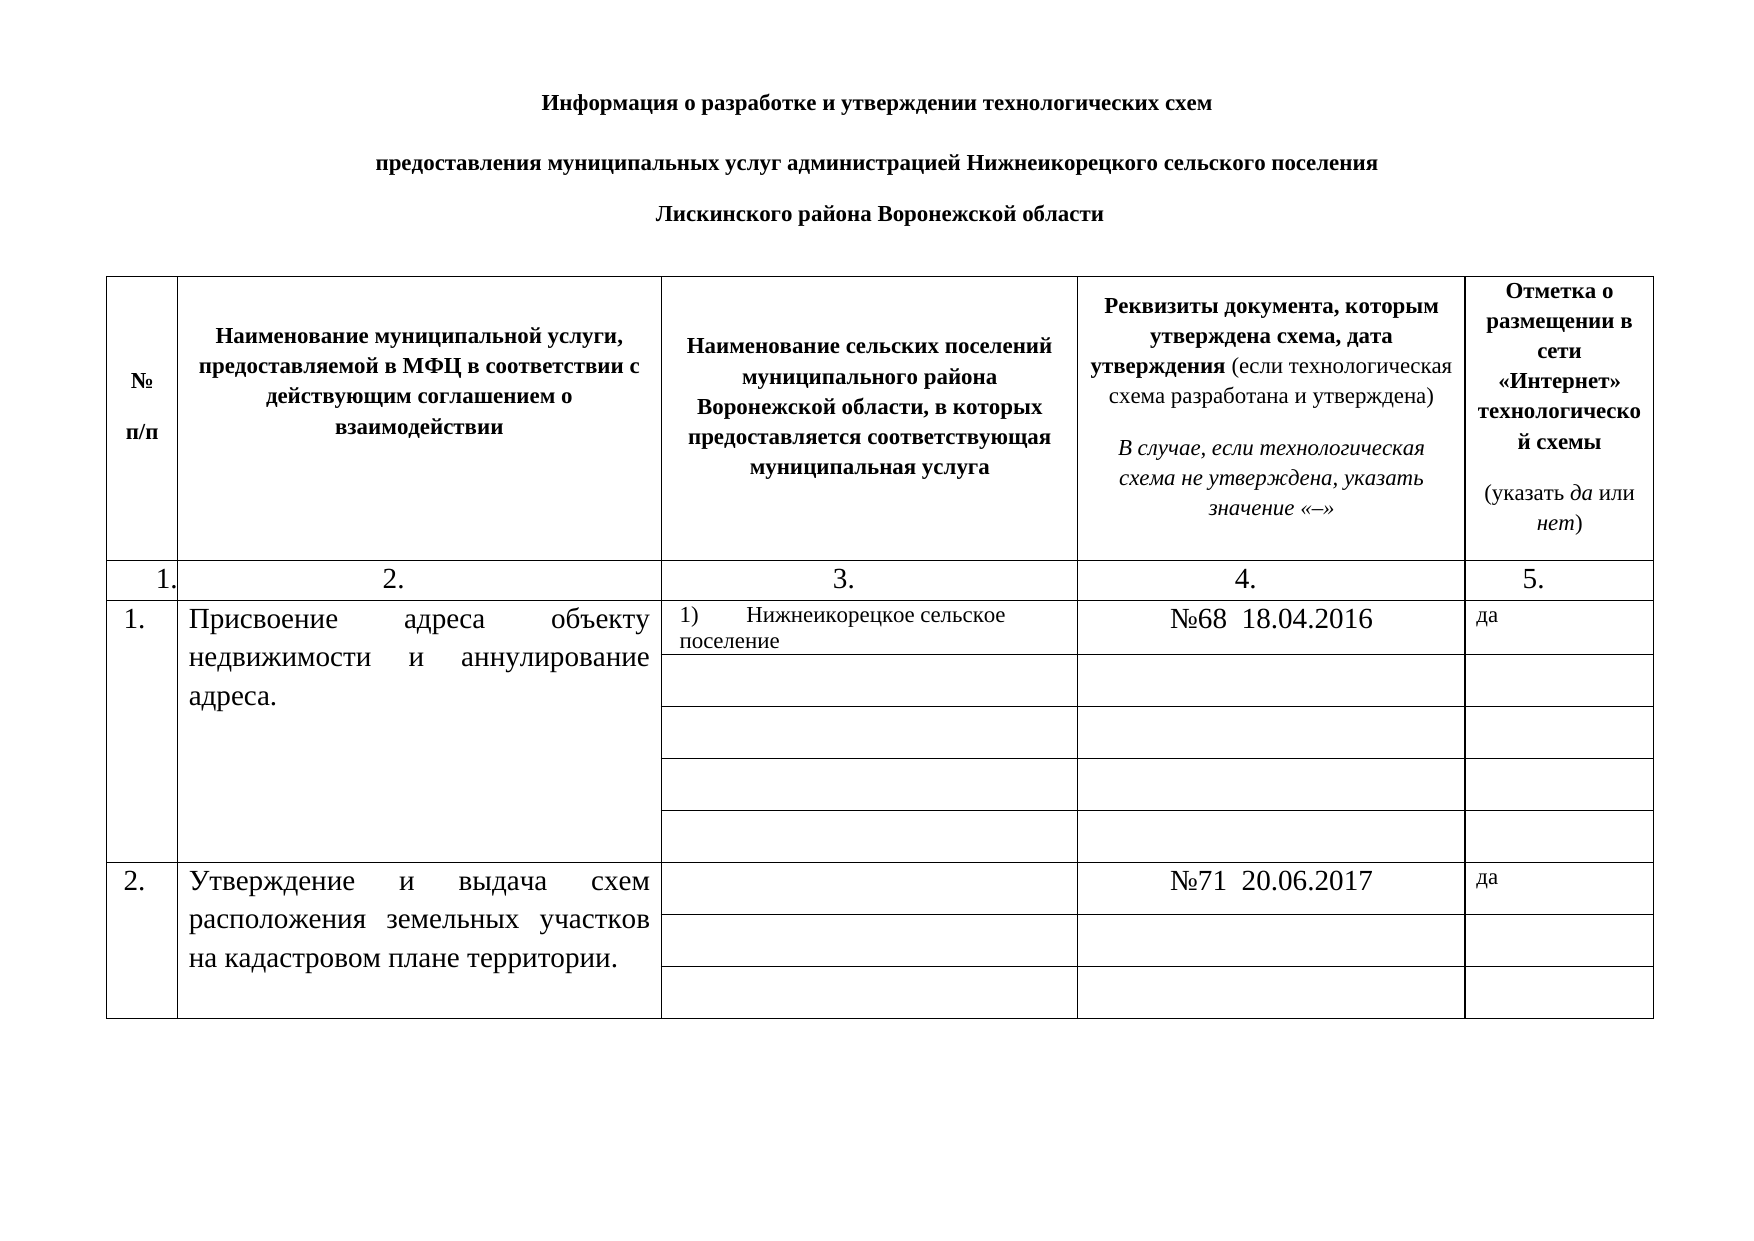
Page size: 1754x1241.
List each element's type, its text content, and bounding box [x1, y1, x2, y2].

table_cell [1466, 967, 1653, 1018]
table_cell №68 18.04.2016 [1078, 601, 1464, 653]
table_header Реквизиты документа, которым утверждена схема, дата утверждения (если технологическая схема разработана и утверждена) В случае, если технологическая схема не утверждена, указать значение «–» [1078, 277, 1464, 560]
table_cell [662, 561, 1077, 600]
table_cell [662, 759, 1077, 810]
text предоставления муниципальных услуг администрацией Нижнеикорецкого сельского поселения [118, 149, 1636, 175]
table_cell [1078, 707, 1464, 758]
table_cell [1078, 561, 1464, 600]
table_cell Присвоение адреса объекту недвижимости и аннулирование адреса. [178, 601, 661, 862]
table_cell [662, 655, 1077, 706]
text Информация о разработке и утверждении технологических схем [118, 89, 1636, 115]
table_cell [662, 863, 1077, 914]
table_header Наименование сельских поселений муниципального района Воронежской области, в которых предоставляется соответствующая муниципальная услуга [662, 277, 1077, 560]
table_cell [1466, 759, 1653, 810]
table_cell №71 20.06.2017 [1078, 863, 1464, 914]
table_cell [1466, 561, 1653, 600]
table_cell [1466, 915, 1653, 966]
table_cell Нижнеикорецкое сельское поселение [662, 601, 1077, 653]
table_cell [662, 967, 1077, 1018]
table_cell [178, 561, 661, 600]
table_cell [107, 863, 177, 1018]
text Лискинского района Воронежской области [118, 200, 1636, 226]
table_cell Утверждение и выдача схем расположения земельных участков на кадастровом плане территории. [178, 863, 661, 1018]
table_cell [107, 561, 177, 600]
table_header Наименование муниципальной услуги, предоставляемой в МФЦ в соответствии с действующим соглашением о взаимодействии [178, 277, 661, 560]
table_cell [1078, 655, 1464, 706]
table_cell [662, 915, 1077, 966]
table_cell [107, 601, 177, 862]
table_cell [662, 811, 1077, 862]
table_cell [1078, 967, 1464, 1018]
table_header Отметка о размещении в сети «Интернет» технологической схемы (указать да или нет) [1466, 277, 1653, 560]
table_cell [1078, 759, 1464, 810]
table_cell [1078, 915, 1464, 966]
table_cell да [1466, 863, 1653, 914]
table_cell [1466, 655, 1653, 706]
table_cell [662, 707, 1077, 758]
table_header № п/п [107, 277, 177, 560]
table_cell да [1466, 601, 1653, 653]
table_cell [1466, 811, 1653, 862]
table_cell [1078, 811, 1464, 862]
table_cell [1466, 707, 1653, 758]
